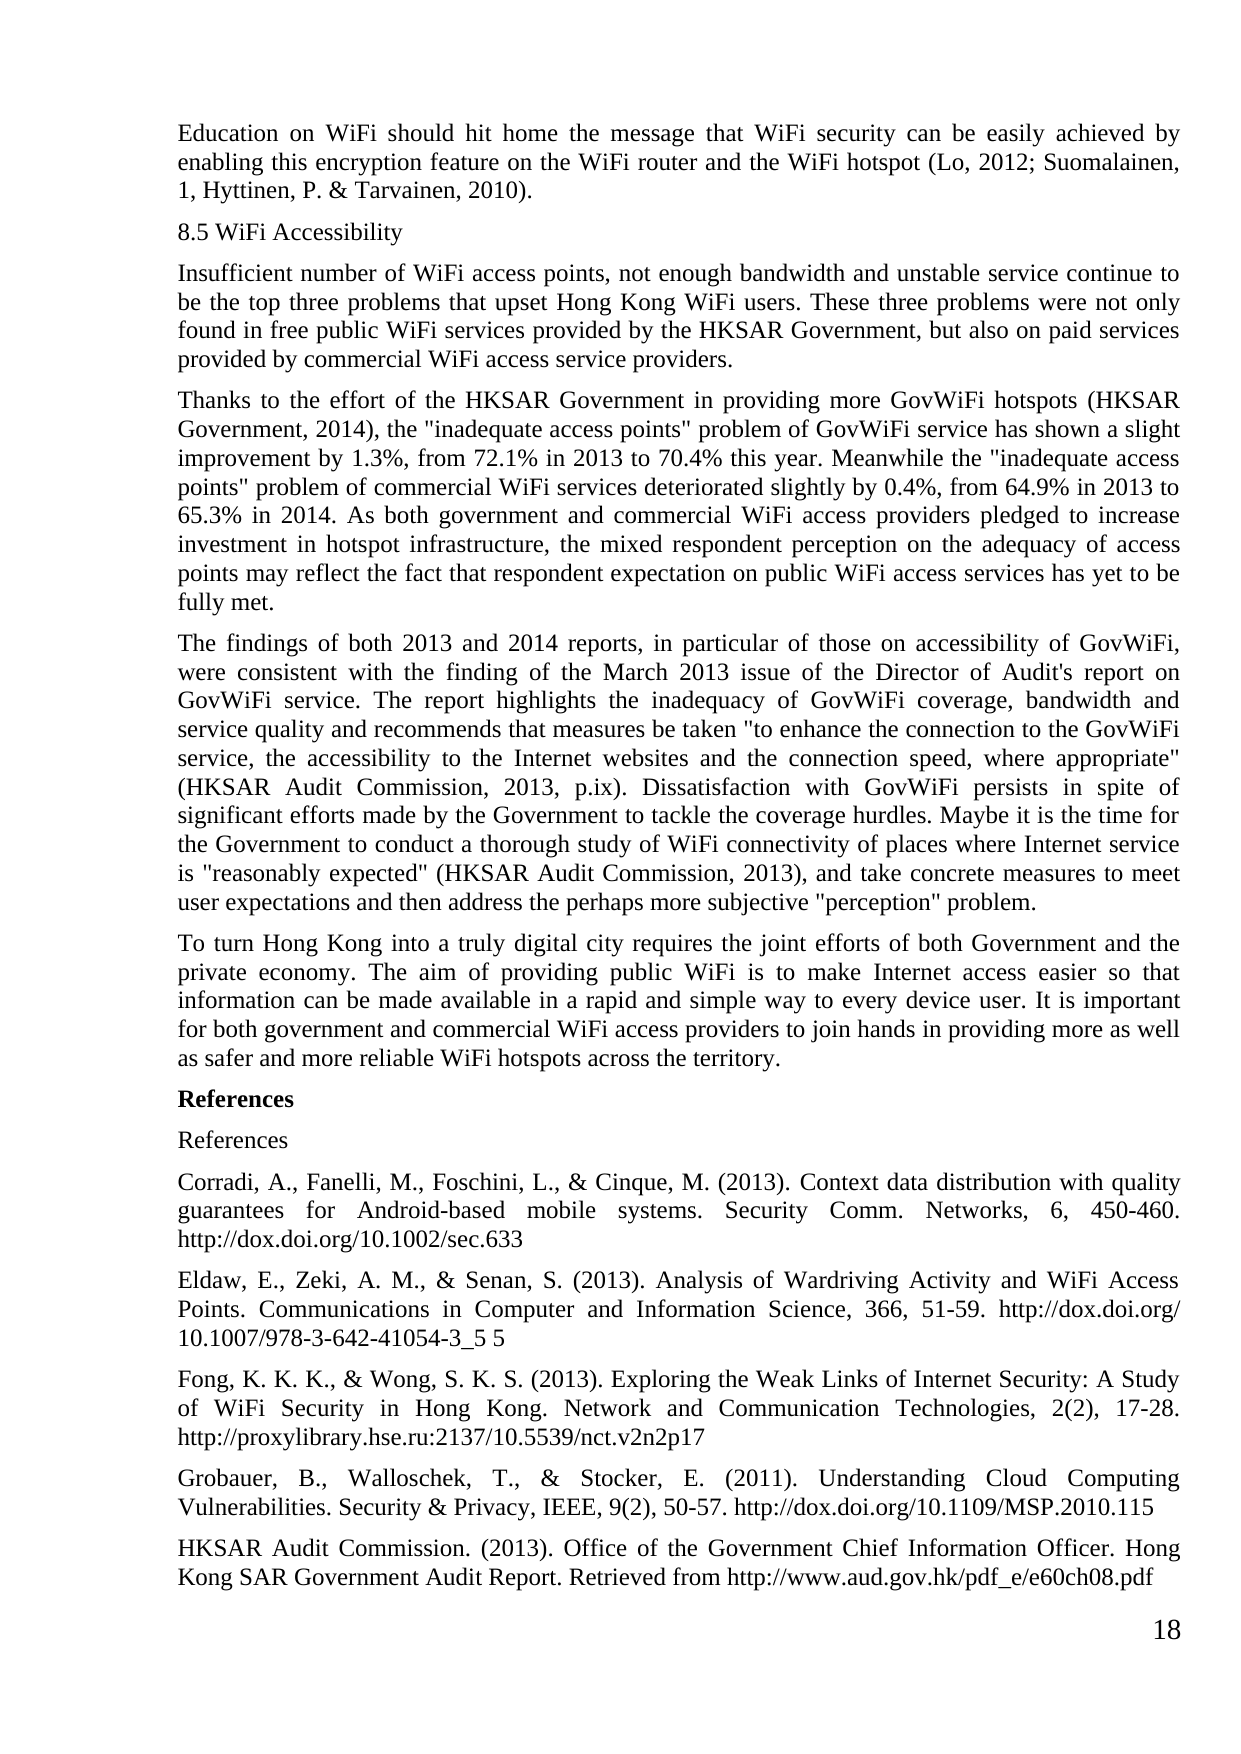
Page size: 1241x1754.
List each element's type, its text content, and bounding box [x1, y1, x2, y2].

text Eldaw, E., Zeki, A. M., & Senan, S. (2013). Analysis of Wardriving Activity and WiFi Access Points. Communications in Computer and Information Science, 366, 51-59. http://dox.doi.org/ 10.1007/978-3-642-41054-3_5 5 [177, 1266, 1181, 1352]
text References [177, 1126, 1181, 1154]
text HKSAR Audit Commission. (2013). Office of the Government Chief Information Officer. Hong Kong SAR Government Audit Report. Retrieved from http://www.aud.gov.hk/pdf_e/e60ch08.pdf [177, 1533, 1181, 1591]
text References [177, 1084, 1181, 1113]
text Thanks to the effort of the HKSAR Government in providing more GovWiFi hotspots (HKSAR Government, 2014), the "inadequate access points" problem of GovWiFi service has shown a slight improvement by 1.3%, from 72.1% in 2013 to 70.4% this year. Meanwhile the "inadequate access points" problem of commercial WiFi services deteriorated slightly by 0.4%, from 64.9% in 2013 to 65.3% in 2014. As both government and commercial WiFi access providers pledged to increase investment in hotspot infrastructure, the mixed respondent perception on the adequacy of access points may reflect the fact that respondent expectation on public WiFi access services has yet to be fully met. [177, 386, 1181, 616]
text Corradi, A., Fanelli, M., Foschini, L., & Cinque, M. (2013). Context data distribution with quality guarantees for Android-based mobile systems. Security Comm. Networks, 6, 450-460. http://dox.doi.org/10.1002/sec.633 [177, 1167, 1181, 1253]
text Grobauer, B., Walloschek, T., & Stocker, E. (2011). Understanding Cloud Computing Vulnerabilities. Security & Privacy, IEEE, 9(2), 50-57. http://dox.doi.org/10.1109/MSP.2010.115 [177, 1463, 1181, 1521]
text Insufficient number of WiFi access points, not enough bandwidth and unstable service continue to be the top three problems that upset Hong Kong WiFi users. These three problems were not only found in free public WiFi services provided by the HKSAR Government, but also on paid services provided by commercial WiFi access service providers. [177, 258, 1181, 373]
text Fong, K. K. K., & Wong, S. K. S. (2013). Exploring the Weak Links of Internet Security: A Study of WiFi Security in Hong Kong. Network and Communication Technologies, 2(2), 17-28. http://proxylibrary.hse.ru:2137/10.5539/nct.v2n2p17 [177, 1364, 1181, 1451]
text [177, 118, 1181, 204]
text The findings of both 2013 and 2014 reports, in particular of those on accessibility of GovWiFi, were consistent with the finding of the March 2013 issue of the Director of Audit's report on GovWiFi service. The report highlights the inadequacy of GovWiFi coverage, bandwidth and service quality and recommends that measures be taken "to enhance the connection to the GovWiFi service, the accessibility to the Internet websites and the connection speed, where appropriate" (HKSAR Audit Commission, 2013, p.ix). Dissatisfaction with GovWiFi persists in spite of significant efforts made by the Government to tackle the coverage hurdles. Maybe it is the time for the Government to conduct a thorough study of WiFi connectivity of places where Internet service is "reasonably expected" (HKSAR Audit Commission, 2013), and take concrete measures to meet user expectations and then address the perhaps more subjective "perception" problem. [177, 628, 1181, 916]
text To turn Hong Kong into a truly digital city requires the joint efforts of both Government and the private economy. The aim of providing public WiFi is to make Internet access easier so that information can be made available in a rapid and simple way to every device user. It is important for both government and commercial WiFi access providers to join hands in providing more as well as safer and more reliable WiFi hotspots across the territory. [177, 928, 1181, 1072]
text 8.5 WiFi Accessibility [177, 217, 1181, 246]
